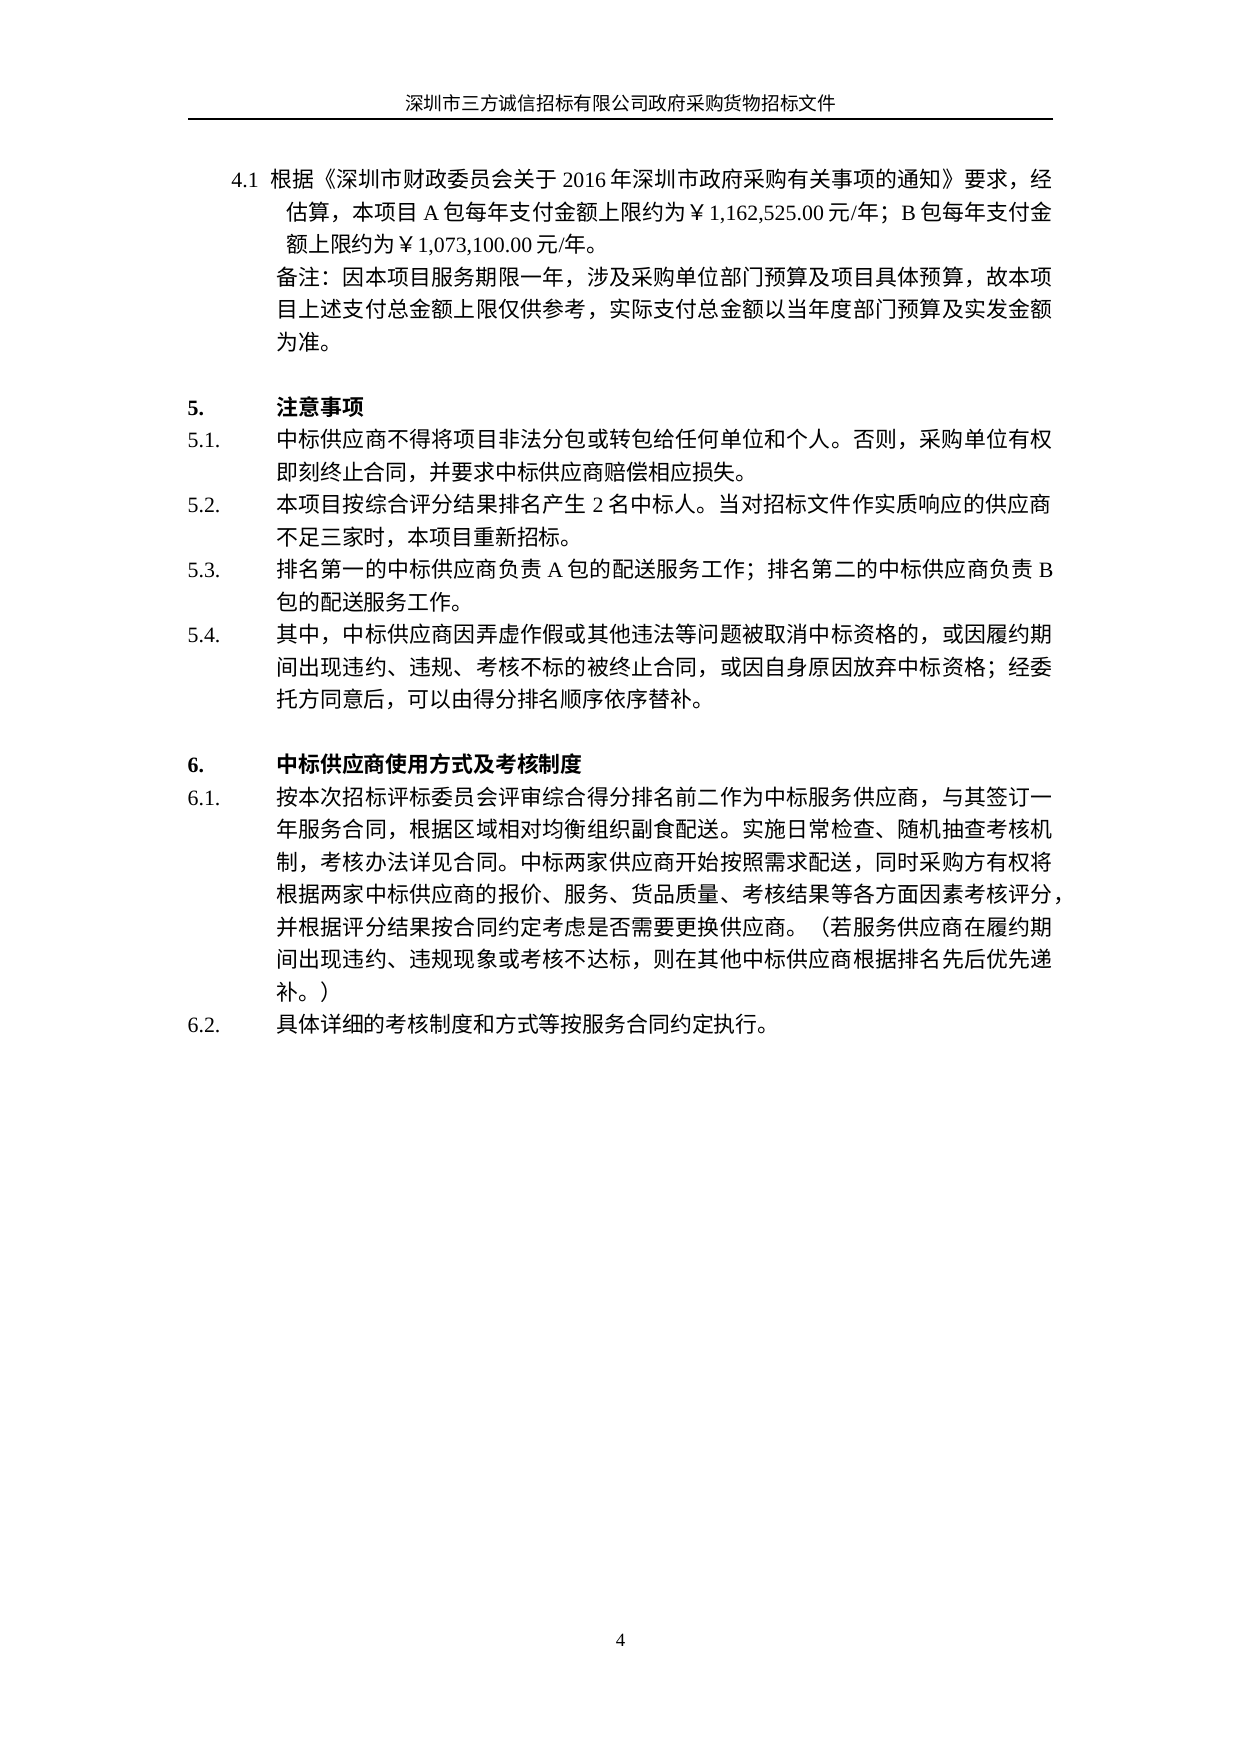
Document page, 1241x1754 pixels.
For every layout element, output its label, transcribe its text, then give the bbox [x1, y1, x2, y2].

list 中标供应商使用方式及考核制度 [187, 747, 1053, 779]
list 其中，中标供应商因弄虚作假或其他违法等问题被取消中标资格的，或因履约期间出现违约、违规、考核不标的被终止合同，或因自身原因放弃中标资格；经委托方同意后，可以由得分排名顺序依序替补。 [187, 617, 1053, 714]
list 注意事项 [187, 389, 1053, 422]
list 中标供应商不得将项目非法分包或转包给任何单位和个人。否则，采购单位有权即刻终止合同，并要求中标供应商赔偿相应损失。 [187, 422, 1053, 487]
text 4.1 根据《深圳市财政委员会关于2016年深圳市政府采购有关事项的通知》要求，经估算，本项目A包每年支付金额上限约为￥1,162,525.00元/年；B包每年支付金额上限约为￥1,073,100.00元/年。 [231, 162, 1053, 259]
text 备注：因本项目服务期限一年，涉及采购单位部门预算及项目具体预算，故本项目上述支付总金额上限仅供参考，实际支付总金额以当年度部门预算及实发金额为准。 [276, 259, 1053, 357]
list 具体详细的考核制度和方式等按服务合同约定执行。附件 [187, 1007, 1053, 1039]
list 本项目按综合评分结果排名产生2名中标人。当对招标文件作实质响应的供应商不足三家时，本项目重新招标。 [187, 487, 1053, 552]
list 排名第一的中标供应商负责A包的配送服务工作；排名第二的中标供应商负责B包的配送服务工作。 [187, 552, 1053, 617]
list 按本次招标评标委员会评审综合得分排名前二作为中标服务供应商，与其签订一年服务合同，根据区域相对均衡组织副食配送。实施日常检查、随机抽查考核机制，考核办法详见合同。中标两家供应商开始按照需求配送，同时采购方有权将根据两家中标供应商的报价、服务、货品质量、考核结果等各方面因素考核评分，并根据评分结果按合同约定考虑是否需要更换供应商。（若服务供应商在履约期间出现违约、违规现象或考核不达标，则在其他中标供应商根据排名先后优先递补。） [187, 779, 1053, 1007]
